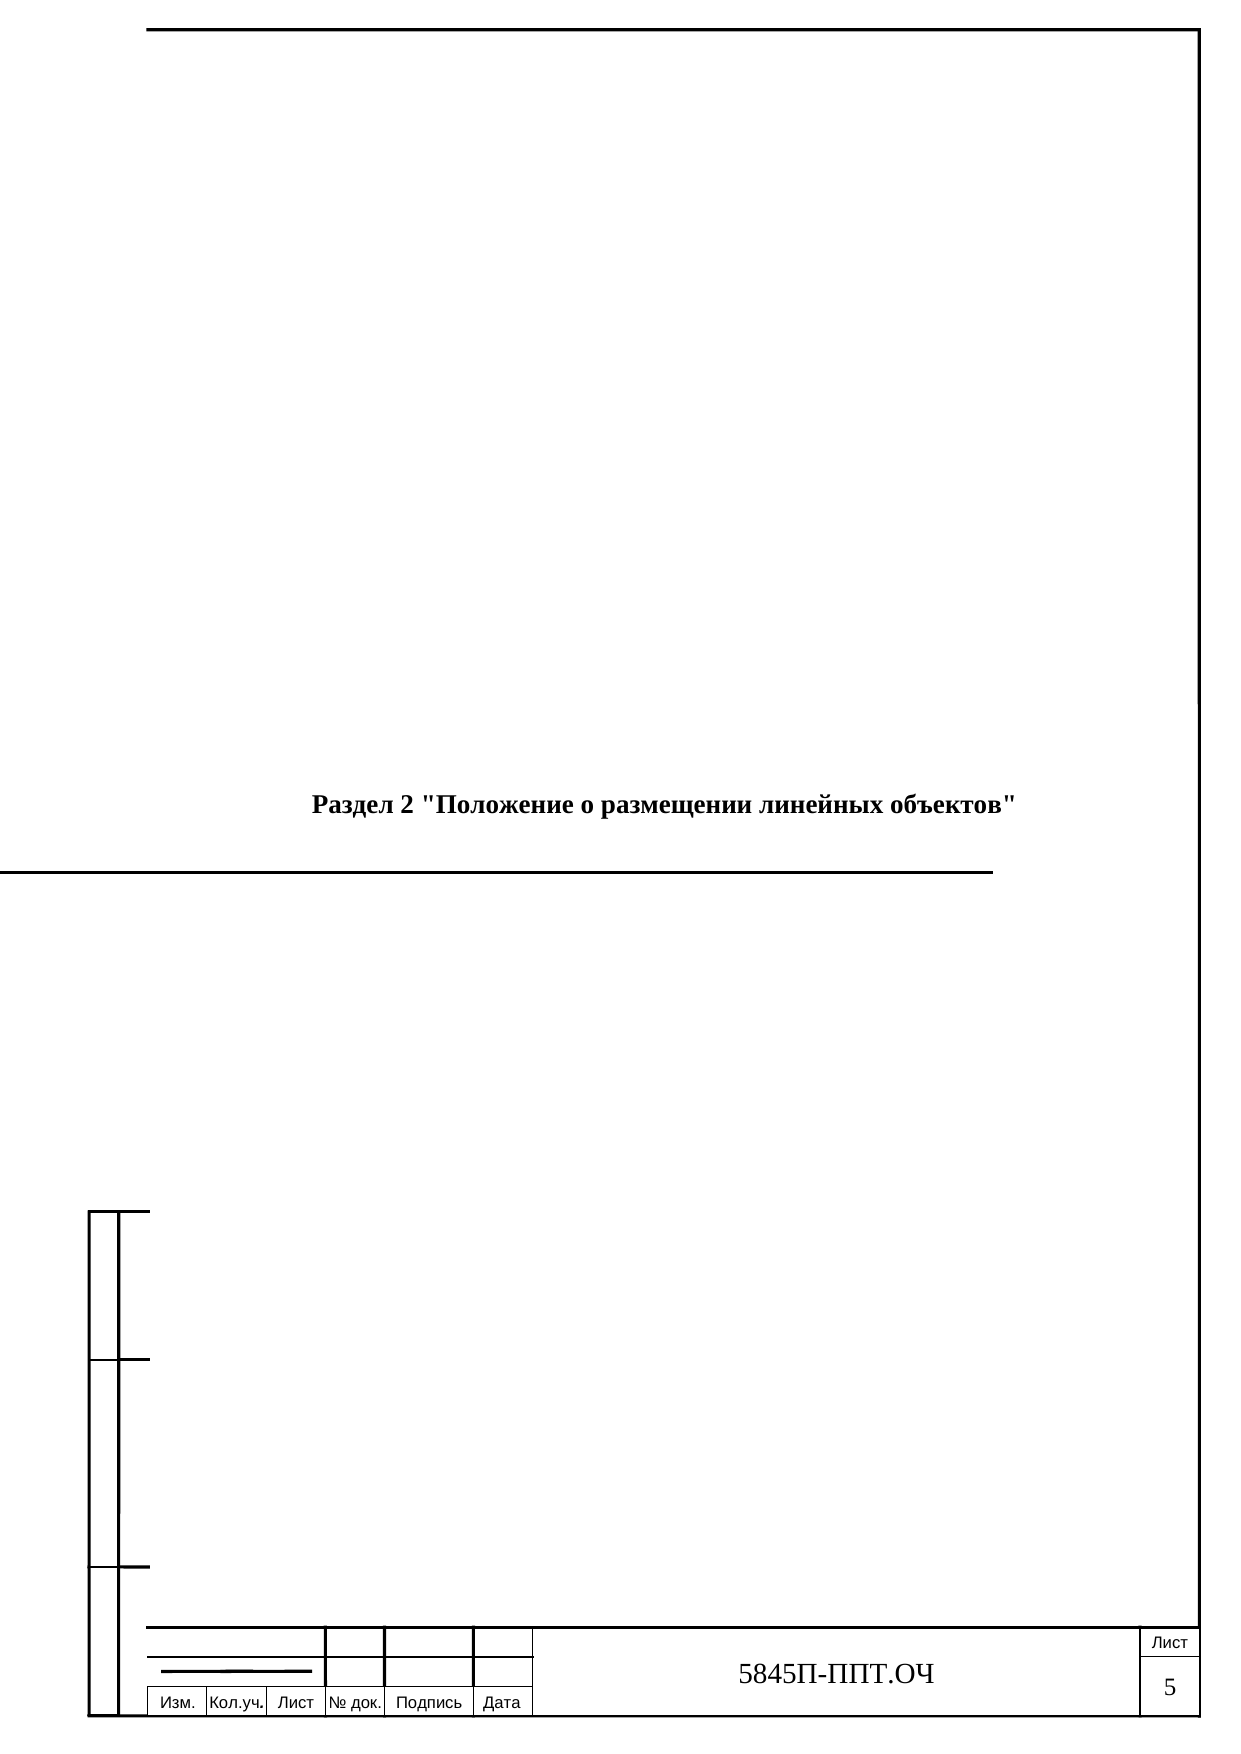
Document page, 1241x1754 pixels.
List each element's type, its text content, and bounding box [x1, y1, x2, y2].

text Раздел 2 "Положение о размещении линейных объектов" [177, 788, 1152, 819]
